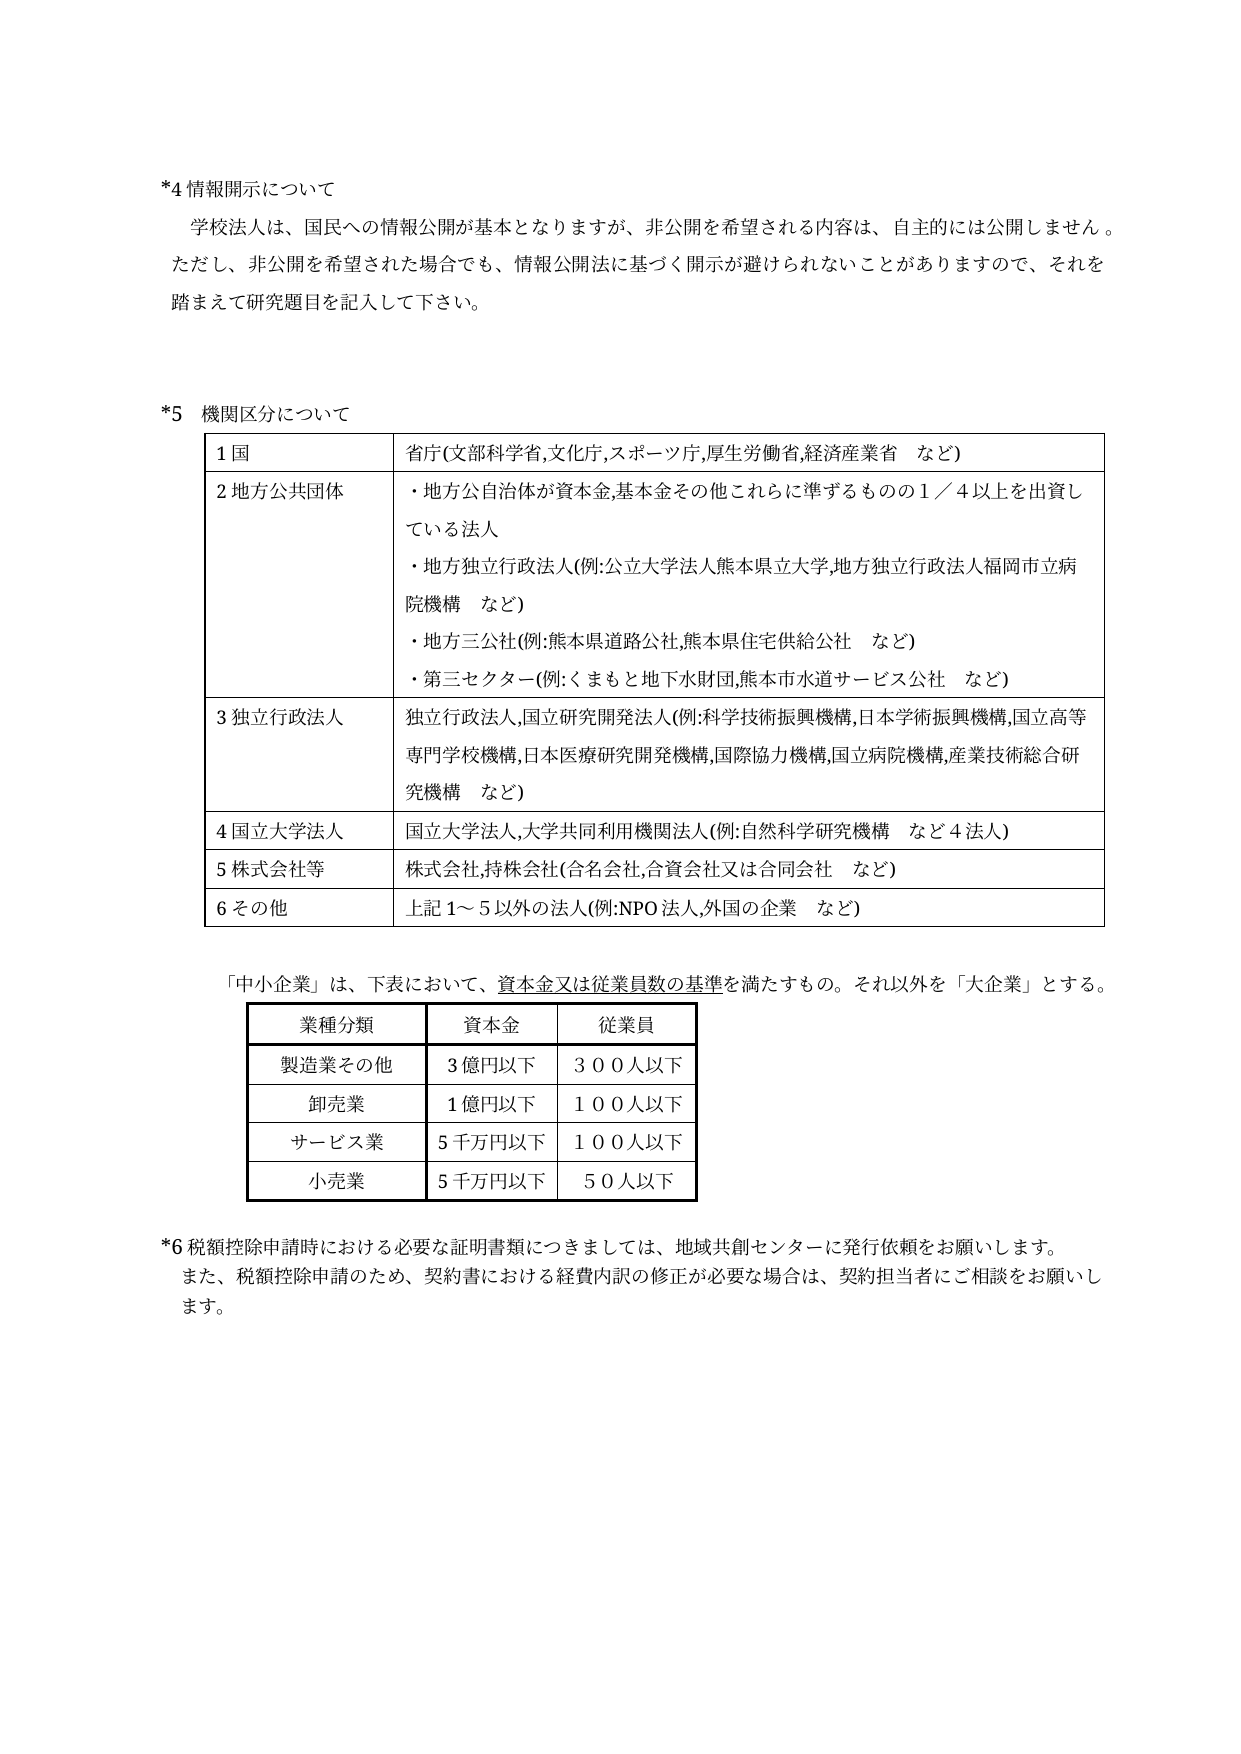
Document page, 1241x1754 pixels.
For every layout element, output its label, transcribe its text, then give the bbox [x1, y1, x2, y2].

table_cell 小売業 [249, 1162, 425, 1199]
table_cell 6 その他 [206, 889, 393, 926]
table_cell 2 地方公共団体 [206, 472, 393, 697]
table_cell 5千万円以下 [428, 1123, 557, 1161]
table_header 業種分類 [249, 1005, 425, 1043]
table_cell ５０人以下 [558, 1162, 695, 1199]
table_cell 製造業その他 [249, 1046, 425, 1083]
table_cell 株式会社,持株会社(合名会社,合資会社又は合同会社 など) [394, 850, 1104, 888]
table_cell 5千万円以下 [428, 1162, 557, 1199]
text 学校法人は、国民への情報公開が基本となりますが、非公開を希望される内容は、自主的には公開しません。ただし、非公開を希望された場合でも、情報公開法に基づく開示が避けられないことがありますので、それを踏まえて研究題目を記入して下さい。 [172, 207, 1105, 320]
text *6 税額控除申請時における必要な証明書類につきましては、地域共創センターに発行依頼をお願いします。 [161, 1231, 1105, 1261]
table_cell サービス業 [249, 1123, 425, 1161]
table_header 1 国 [206, 434, 393, 471]
table_cell 上記1～５以外の法人(例:NPO法人,外国の企業 など) [394, 889, 1104, 926]
table_cell 5 株式会社等 [206, 850, 393, 888]
table_cell ・地方公自治体が資本金,基本金その他これらに準ずるものの１／４以上を出資している法人 ・地方独立行政法人(例:公立大学法人熊本県立大学,地方独立行政法人福岡市立病院機構 など) ・地方三公社(例:熊本県道路公社,熊本県住宅供給公社 など) ・第三セクター(例:くまもと地下水財団,熊本市水道サービス公社 など) [394, 472, 1104, 697]
table_cell 3億円以下 [428, 1046, 557, 1083]
table_cell 卸売業 [249, 1085, 425, 1122]
table_header 従業員 [558, 1005, 695, 1043]
table_cell 独立行政法人,国立研究開発法人(例:科学技術振興機構,日本学術振興機構,国立高等専門学校機構,日本医療研究開発機構,国際協力機構,国立病院機構,産業技術総合研究機構 など) [394, 698, 1104, 811]
table_cell １００人以下 [558, 1085, 695, 1122]
text 「中小企業」は、下表において、資本金又は従業員数の基準を満たすもの。それ以外を「大企業」とする。 [161, 965, 1105, 1002]
text また、税額控除申請のため、契約書における経費内訳の修正が必要な場合は、契約担当者にご相談をお願いします。 [180, 1261, 1105, 1319]
table_cell 1億円以下 [428, 1085, 557, 1122]
table_cell 3 独立行政法人 [206, 698, 393, 811]
text *5 機関区分について [161, 395, 1105, 432]
table_cell 4 国立大学法人 [206, 812, 393, 849]
table_cell １００人以下 [558, 1123, 695, 1161]
text *4 情報開示について [161, 170, 1105, 207]
table_cell 国立大学法人,大学共同利用機関法人(例:自然科学研究機構 など４法人) [394, 812, 1104, 849]
table_header 資本金 [428, 1005, 557, 1043]
table_header 省庁(文部科学省,文化庁,スポーツ庁,厚生労働省,経済産業省 など) [394, 434, 1104, 471]
table_cell ３００人以下 [558, 1046, 695, 1083]
